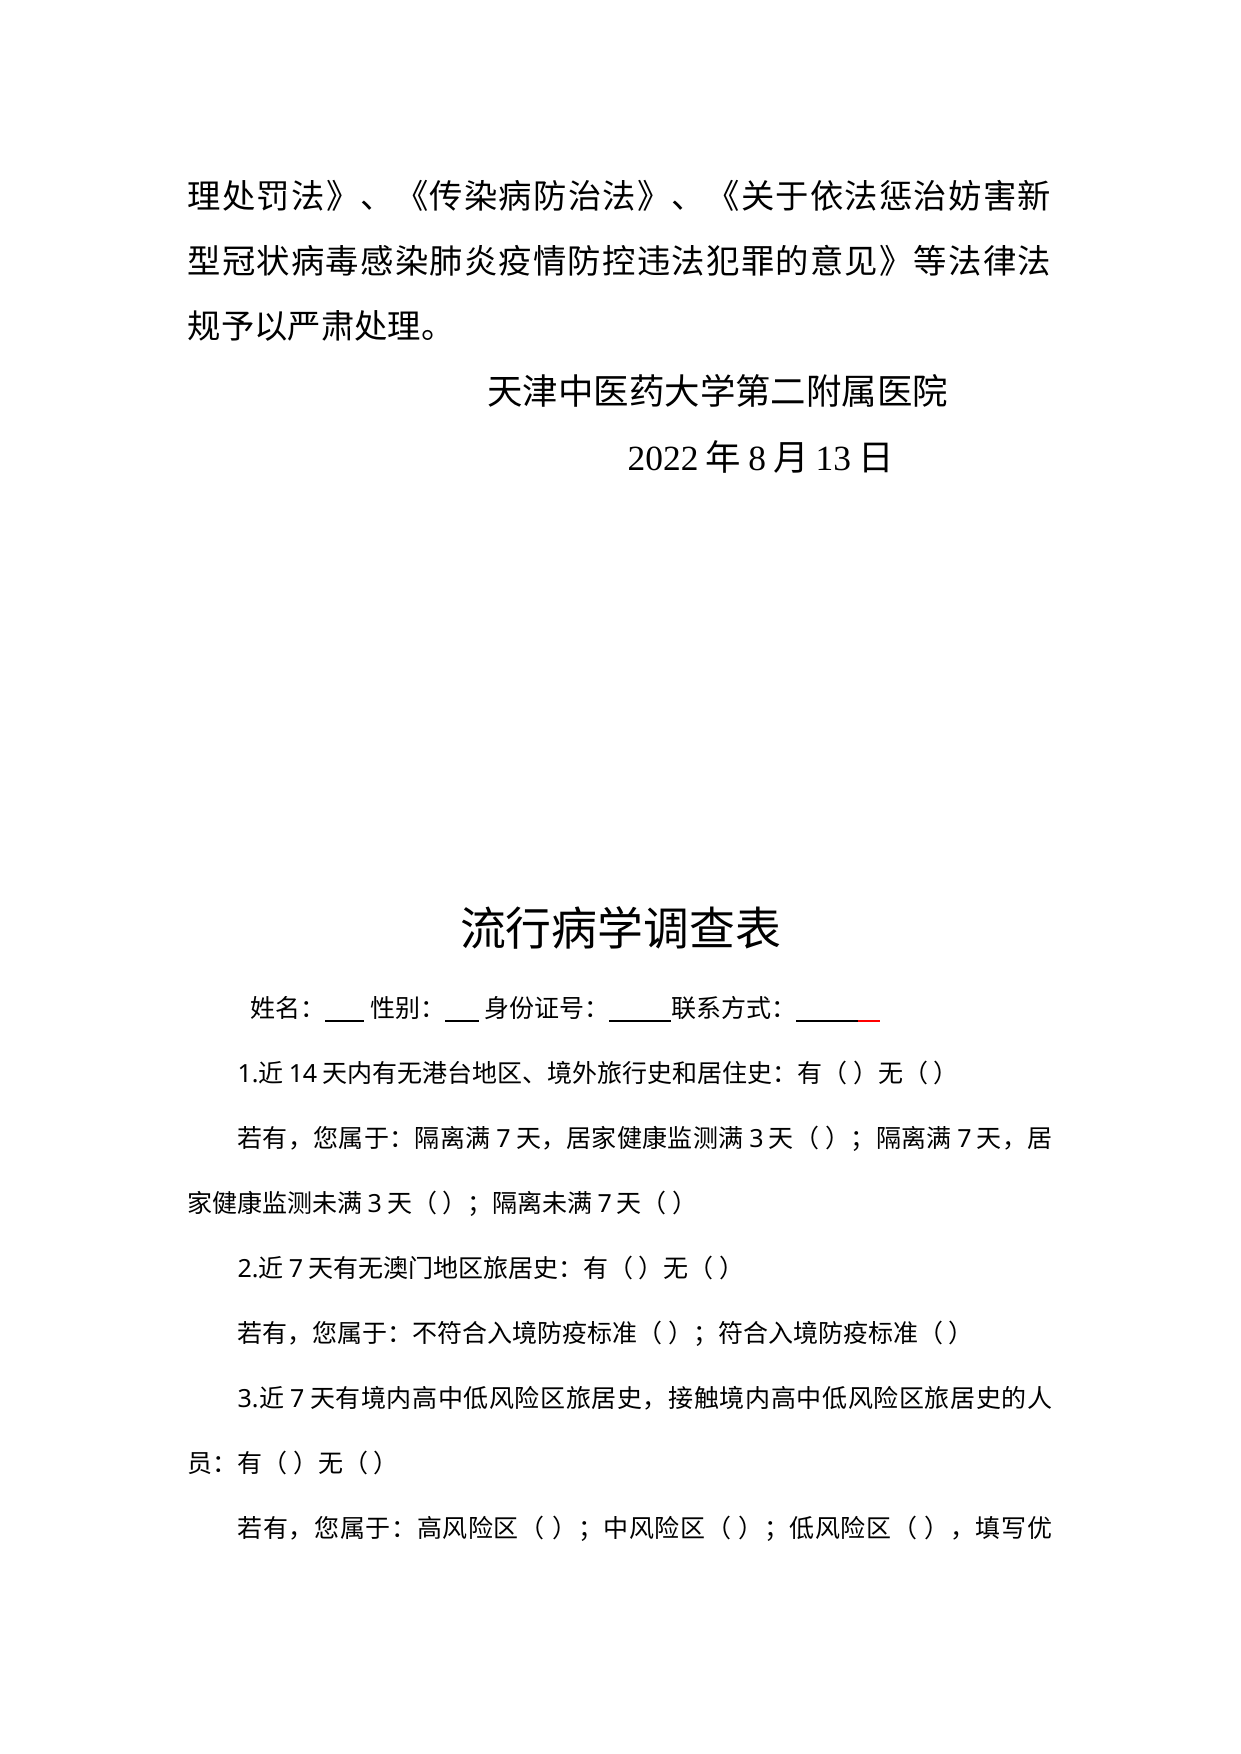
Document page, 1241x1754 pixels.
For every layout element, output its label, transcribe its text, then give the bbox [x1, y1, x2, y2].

text 天津中医药大学第二附属医院 [187, 357, 1053, 422]
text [187, 162, 1053, 357]
text 3.近7天有境内高中低风险区旅居史，接触境内高中低风险区旅居史的人员：有（ ）无（ ） [187, 1364, 1053, 1494]
text 2.近7天有无澳门地区旅居史：有（ ）无（ ） [187, 1234, 1053, 1299]
text 1.近14天内有无港台地区、境外旅行史和居住史：有（ ）无（ ） [187, 1039, 1053, 1104]
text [187, 1494, 1053, 1559]
text 姓名： 性别： 身份证号： 联系方式： [187, 974, 1053, 1039]
subtitle 流行病学调查表 [187, 877, 1053, 974]
text 若有，您属于：隔离满7天，居家健康监测满3天（ ）；隔离满7天，居家健康监测未满3天（ ）；隔离未满7天（ ） [187, 1104, 1053, 1234]
text 2022年8月13日 [353, 422, 1053, 487]
text 若有，您属于：不符合入境防疫标准（ ）；符合入境防疫标准（ ） [187, 1299, 1053, 1364]
